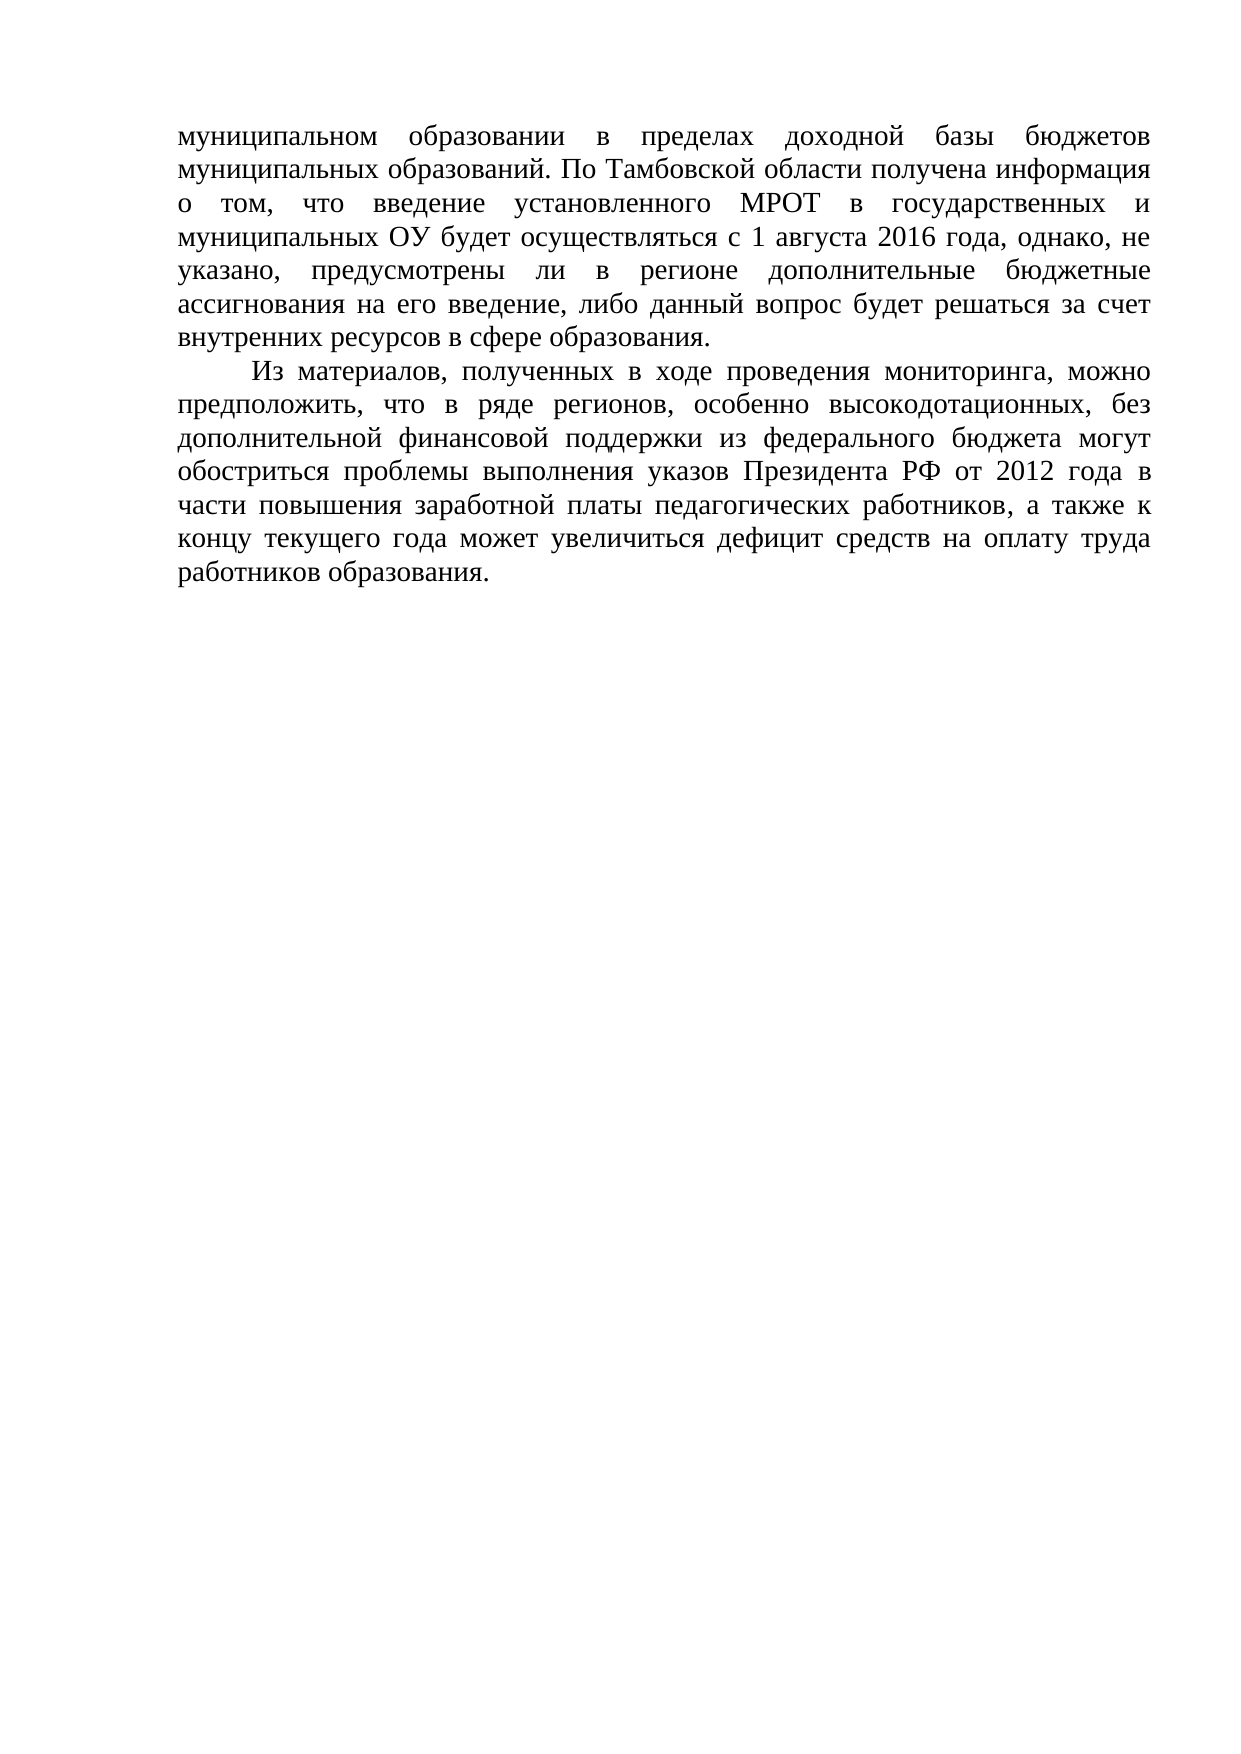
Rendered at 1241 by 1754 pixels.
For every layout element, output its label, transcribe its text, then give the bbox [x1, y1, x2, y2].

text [177, 118, 1152, 353]
text Из материалов, полученных в ходе проведения мониторинга, можно предположить, что в ряде регионов, особенно высокодотационных, без дополнительной финансовой поддержки из федерального бюджета могут обостриться проблемы выполнения указов Президента РФ от 2012 года в части повышения заработной платы педагогических работников, а также к концу текущего года может увеличиться дефицит средств на оплату труда работников образования. [177, 353, 1152, 588]
